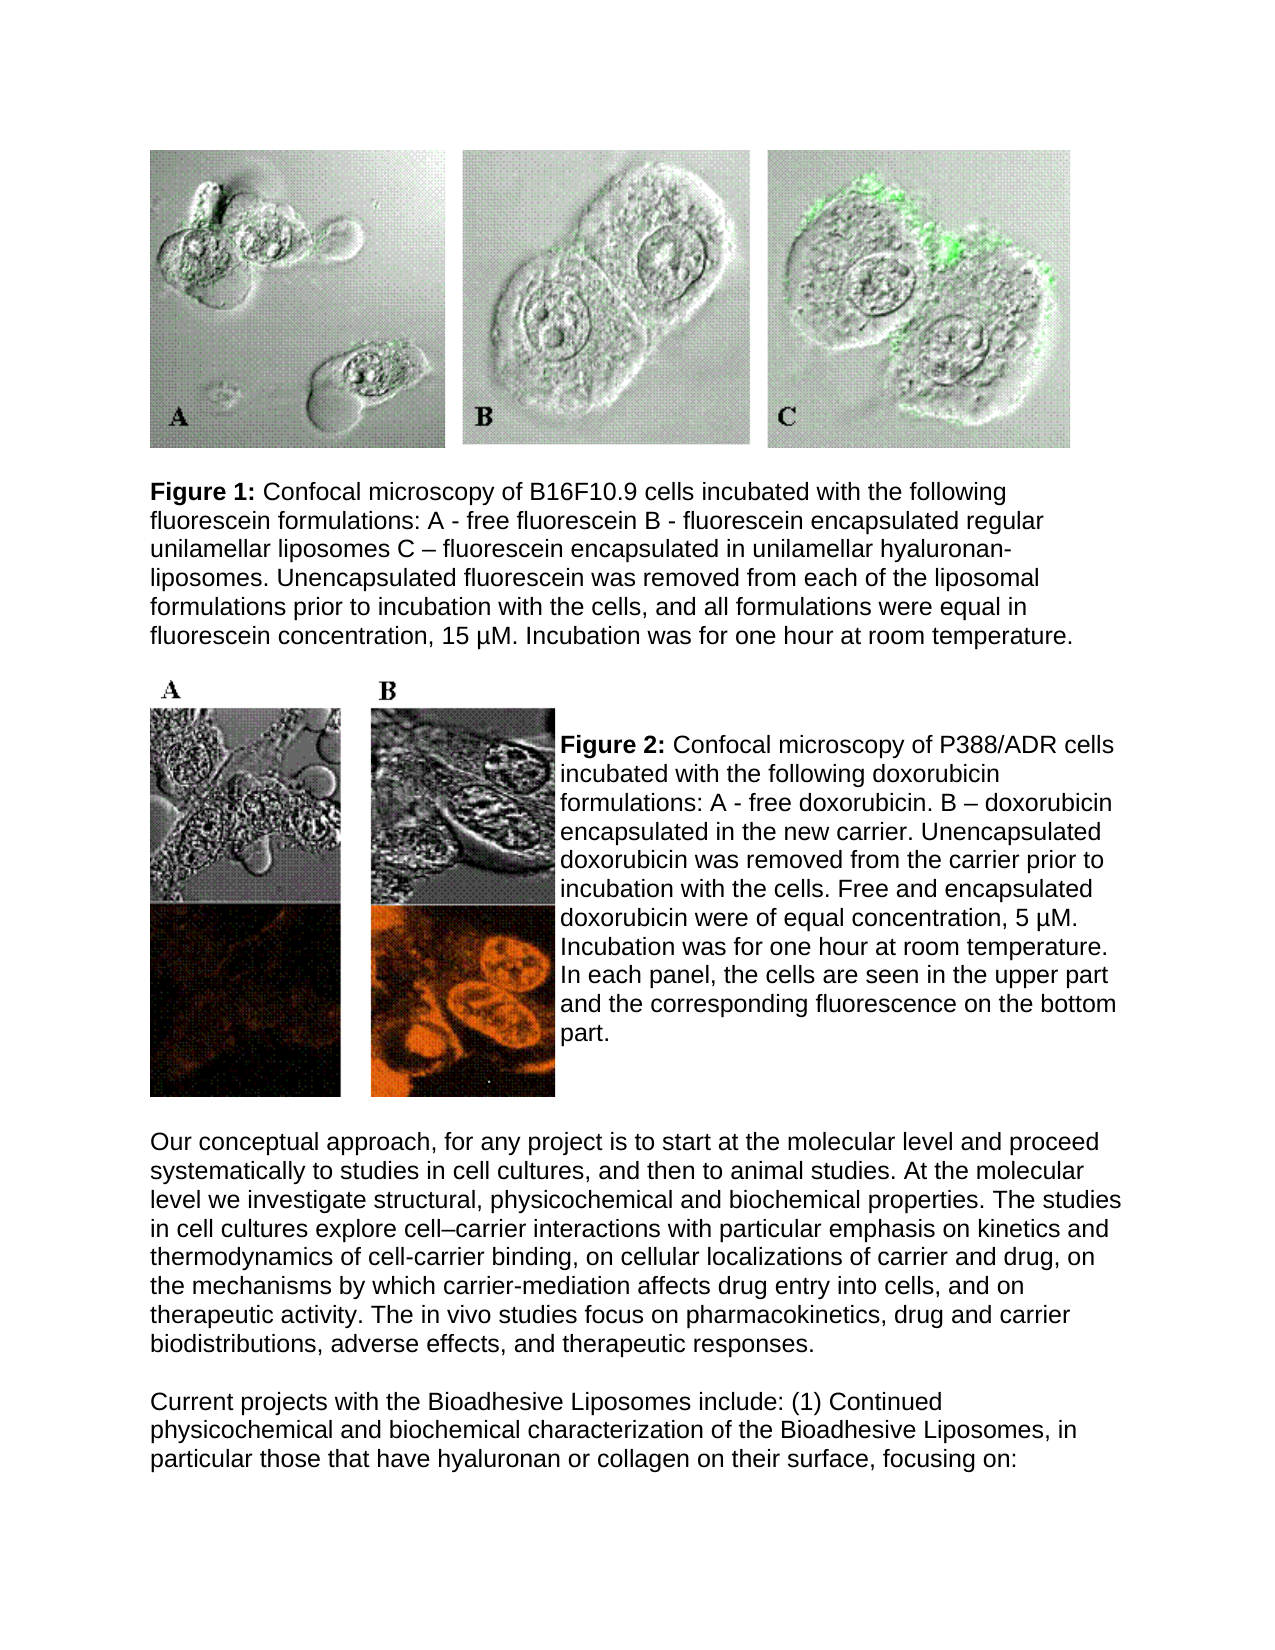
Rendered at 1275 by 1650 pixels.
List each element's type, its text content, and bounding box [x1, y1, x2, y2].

text Figure 1: Confocal microscopy of B16F10.9 cells incubated with the following fluorescein formulations: A - free fluorescein B - fluorescein encapsulated regular unilamellar liposomes C – fluorescein encapsulated in unilamellar hyaluronan-liposomes. Unencapsulated fluorescein was removed from each of the liposomal formulations prior to incubation with the cells, and all formulations were equal in fluorescein concentration, 15 µM. Incubation was for one hour at room temperature. [150, 477, 1125, 649]
table_header Figure 2: Confocal microscopy of P388/ADR cells incubated with the following doxorubicin formulations: A - free doxorubicin. B – doxorubicin encapsulated in the new carrier. Unencapsulated doxorubicin was removed from the carrier prior to incubation with the cells. Free and encapsulated doxorubicin were of equal concentration, 5 µM. Incubation was for one hour at room temperature. In each panel, the cells are seen in the upper part and the corresponding fluorescence on the bottom part. [559, 679, 1123, 1098]
picture [150, 680, 556, 1097]
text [150, 1387, 1125, 1473]
text Our conceptual approach, for any project is to start at the molecular level and proceed systematically to studies in cell cultures, and then to animal studies. At the molecular level we investigate structural, physicochemical and biochemical properties. The studies in cell cultures explore cell–carrier interactions with particular emphasis on kinetics and thermodynamics of cell-carrier binding, on cellular localizations of carrier and drug, on the mechanisms by which carrier-mediation affects drug entry into cells, and on therapeutic activity. The in vivo studies focus on pharmacokinetics, drug and carrier biodistributions, adverse effects, and therapeutic responses. [150, 1127, 1125, 1357]
picture [150, 150, 1071, 448]
